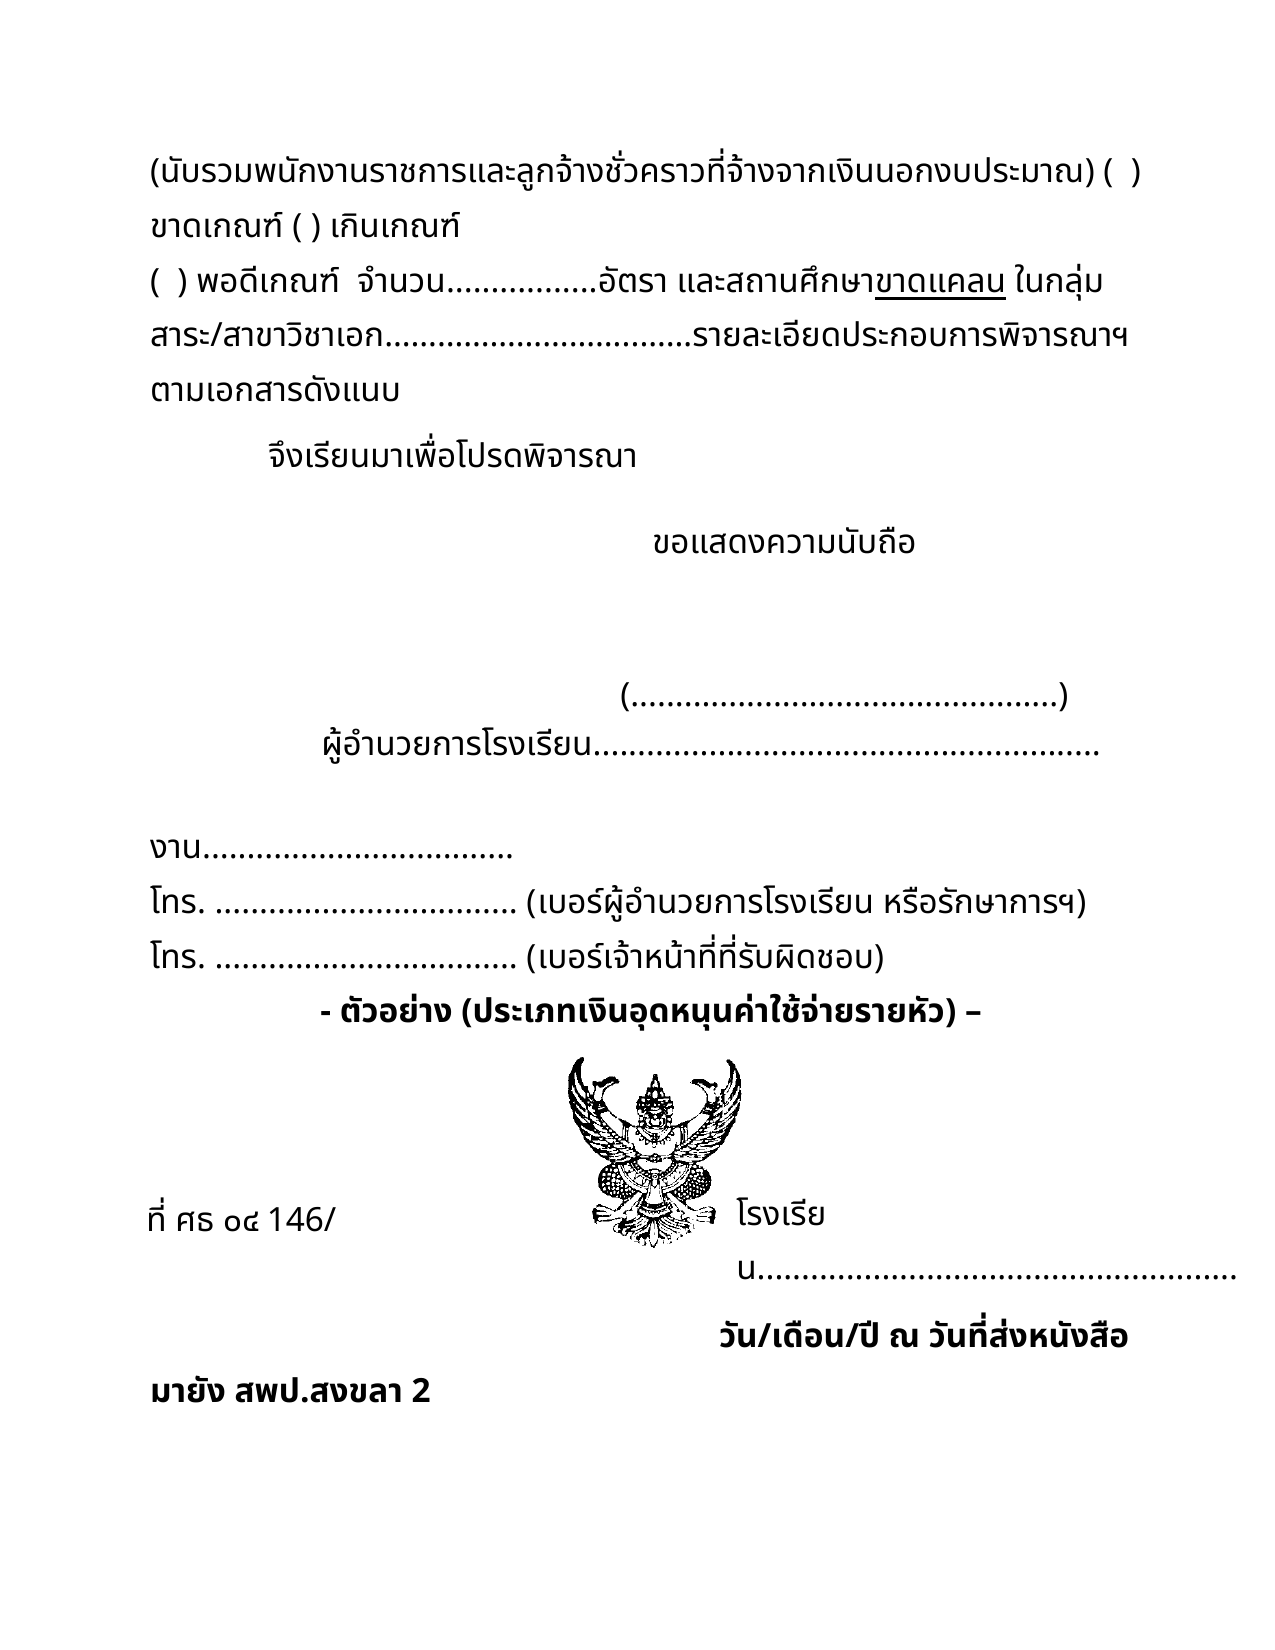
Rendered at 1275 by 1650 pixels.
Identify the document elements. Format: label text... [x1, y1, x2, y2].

picture [564, 1055, 746, 1250]
picture [742, 1200, 746, 1224]
text ผู้อำนวยการโรงเรียน......................................................... [150, 720, 1152, 770]
text งาน................................... [150, 823, 1152, 874]
text วัน/เดือน/ปี ณ วันที่ส่งหนังสือมายัง สพป.สงขลา 2 [150, 1312, 1152, 1417]
text (................................................) [150, 671, 1152, 716]
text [150, 147, 1152, 416]
text โทร. .................................. (เบอร์เจ้าหน้าที่ที่รับผิดชอบ) [150, 932, 1152, 983]
text - ตัวอย่าง (ประเภทเงินอุดหนุนค่าใช้จ่ายรายหัว) – [150, 987, 1152, 1038]
text ขอแสดงความนับถือ [600, 518, 1152, 569]
text โทร. .................................. (เบอร์ผู้อำนวยการโรงเรียน หรือรักษาการฯ) [150, 878, 1152, 928]
text จึงเรียนมาเพื่อโปรดพิจารณา [150, 432, 1152, 483]
